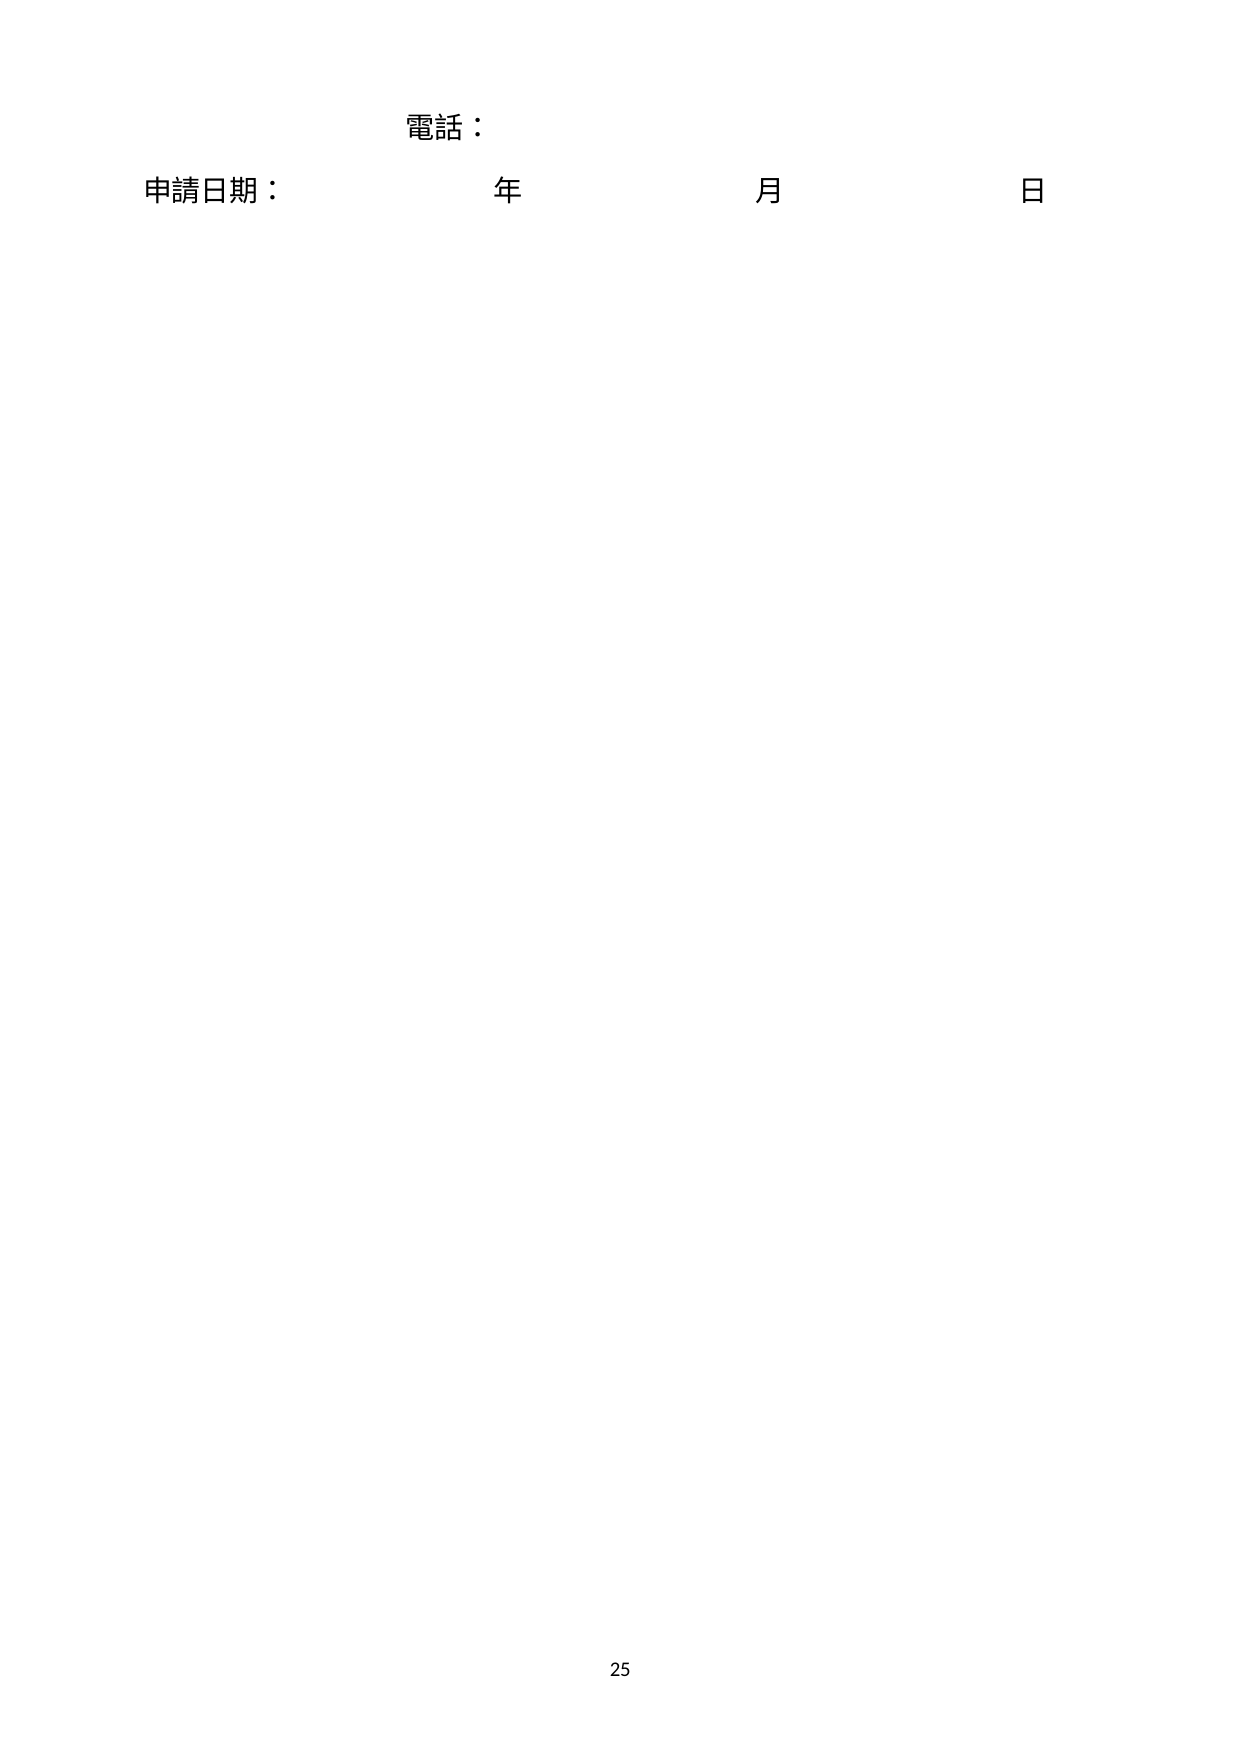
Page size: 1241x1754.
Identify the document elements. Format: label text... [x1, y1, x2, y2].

text 電話： [143, 89, 1122, 151]
text 申請日期： 年 月 日 [143, 151, 1122, 214]
